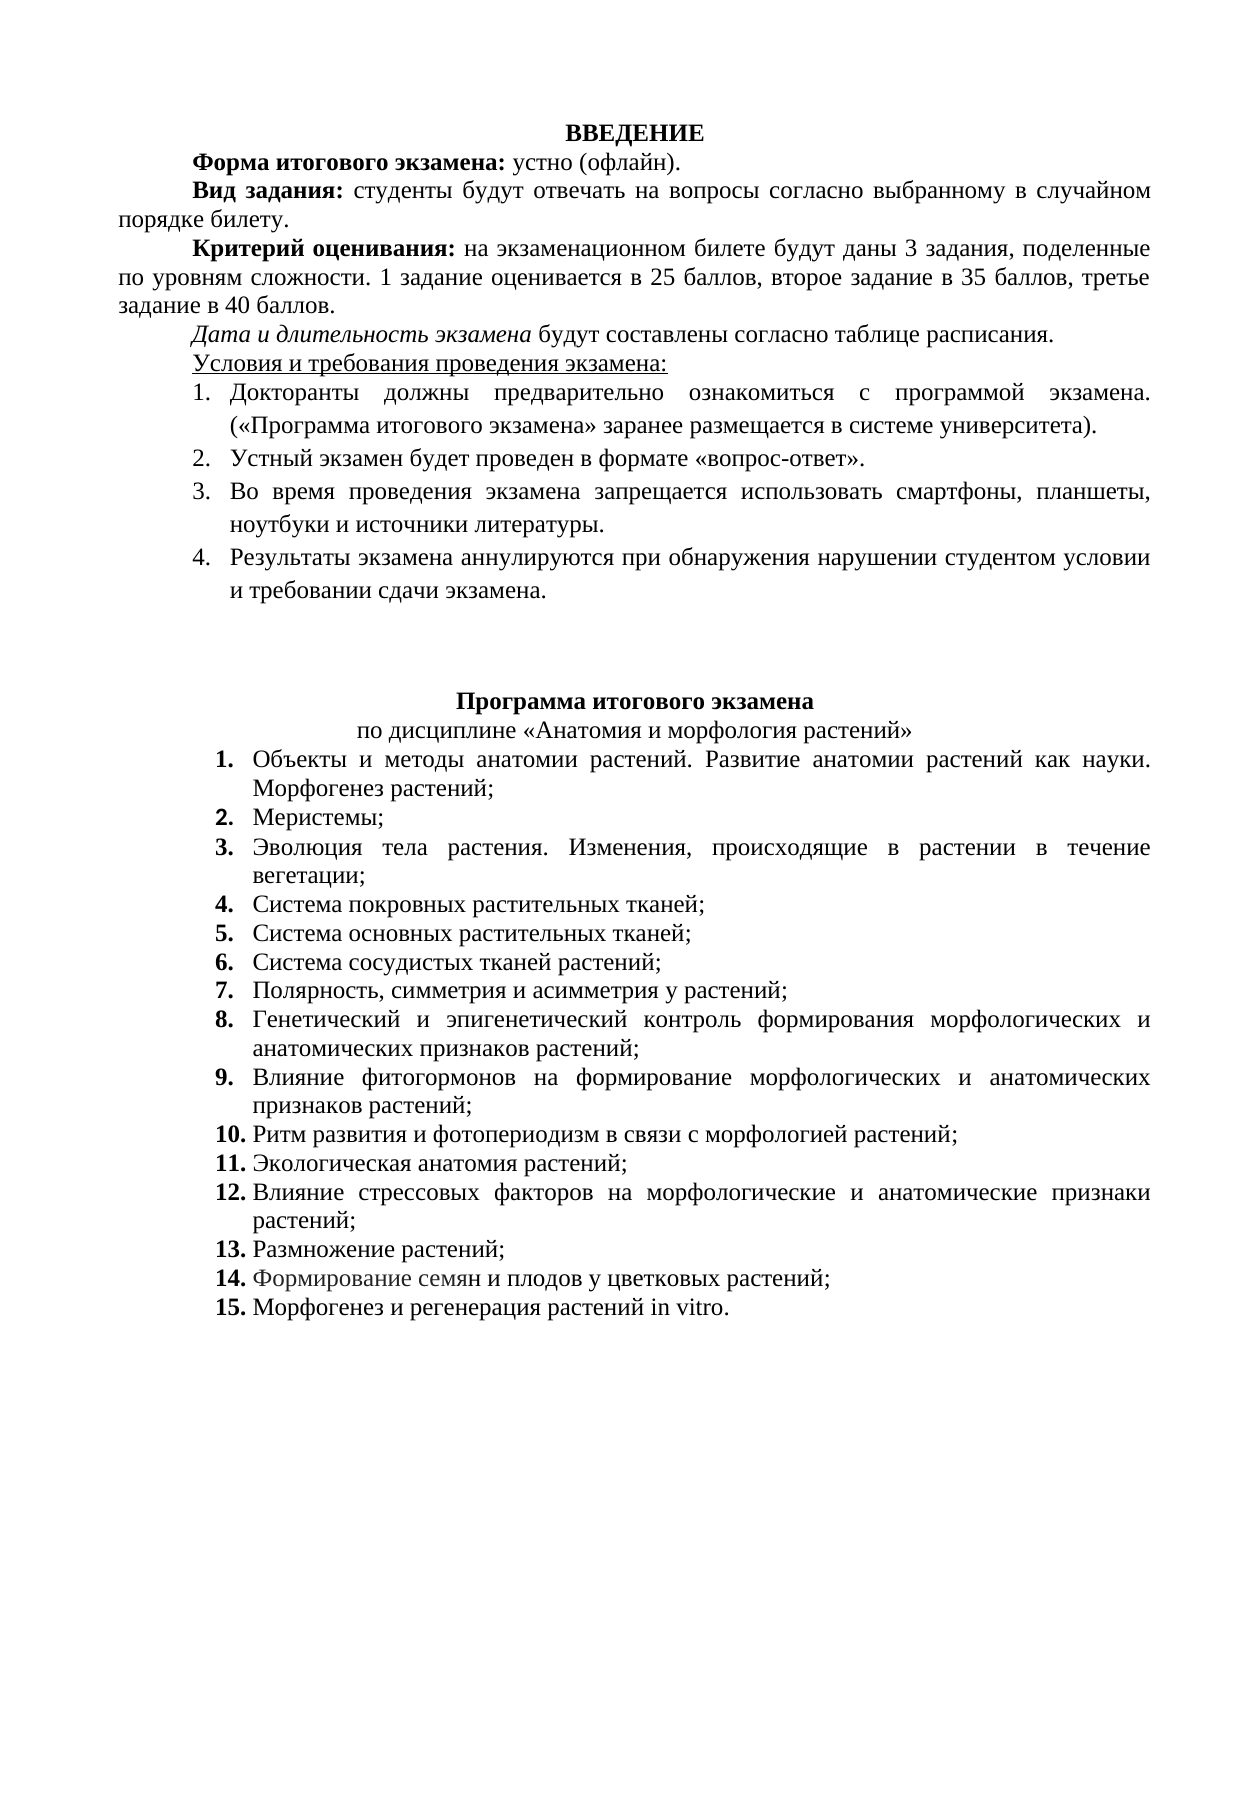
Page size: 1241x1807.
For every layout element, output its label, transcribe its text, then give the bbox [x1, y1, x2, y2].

list Система сосудистых тканей растений; [215, 947, 1152, 976]
list Влияние стрессовых факторов на морфологические и анатомические признаки растений; [215, 1177, 1152, 1234]
list Влияние фитогормонов на формирование морфологических и анатомических признаков растений; [215, 1062, 1152, 1119]
list Формирование семян и плодов у цветковых растений; [215, 1263, 1152, 1292]
list Морфогенез и регенерация растений in vitro. [215, 1292, 1152, 1321]
text Дата и длительность экзамена будут составлены согласно таблице расписания. [118, 319, 1152, 348]
text Критерий оценивания: на экзаменационном билете будут даны 3 задания, поделенные по уровням сложности. 1 задание оценивается в 25 баллов, второе задание в 35 баллов, третье задание в 40 баллов. [118, 233, 1152, 319]
list Меристемы; [215, 801, 1152, 832]
list Генетический и эпигенетический контроль формирования морфологических и анатомических признаков растений; [215, 1004, 1152, 1062]
text Программа итогового экзамена [118, 686, 1152, 715]
list Устный экзамен будет проведен в формате «вопрос-ответ». [192, 443, 1152, 472]
text ВВЕДЕНИЕ [118, 118, 1152, 147]
list Результаты экзамена аннулируются при обнаружения нарушении студентом условии и требовании сдачи экзамена. [192, 542, 1152, 604]
list Размножение растений; [215, 1234, 1152, 1263]
list Докторанты должны предварительно ознакомиться с программой экзамена. («Программа итогового экзамена» заранее размещается в системе университета). [192, 377, 1152, 439]
list Эволюция тела растения. Изменения, происходящие в растении в течение вегетации; [215, 832, 1152, 889]
list Ритм развития и фотопериодизм в связи с морфологией растений; [215, 1119, 1152, 1148]
list Система основных растительных тканей; [215, 918, 1152, 947]
list Экологическая анатомия растений; [215, 1148, 1152, 1177]
text Условия и требования проведения экзамена: [118, 348, 1152, 377]
list Полярность, симметрия и асимметрия у растений; [215, 976, 1152, 1004]
list Система покровных растительных тканей; [215, 889, 1152, 918]
list Объекты и методы анатомии растений. Развитие анатомии растений как науки. Морфогенез растений; [215, 744, 1152, 801]
text Форма итогового экзамена: устно (офлайн). [118, 147, 1152, 176]
text по дисциплине «Анатомия и морфология растений» [118, 715, 1152, 744]
list Во время проведения экзамена запрещается использовать смартфоны, планшеты, ноутбуки и источники литературы. [192, 476, 1152, 538]
text Вид задания: студенты будут отвечать на вопросы согласно выбранному в случайном порядке билету. [118, 176, 1152, 233]
